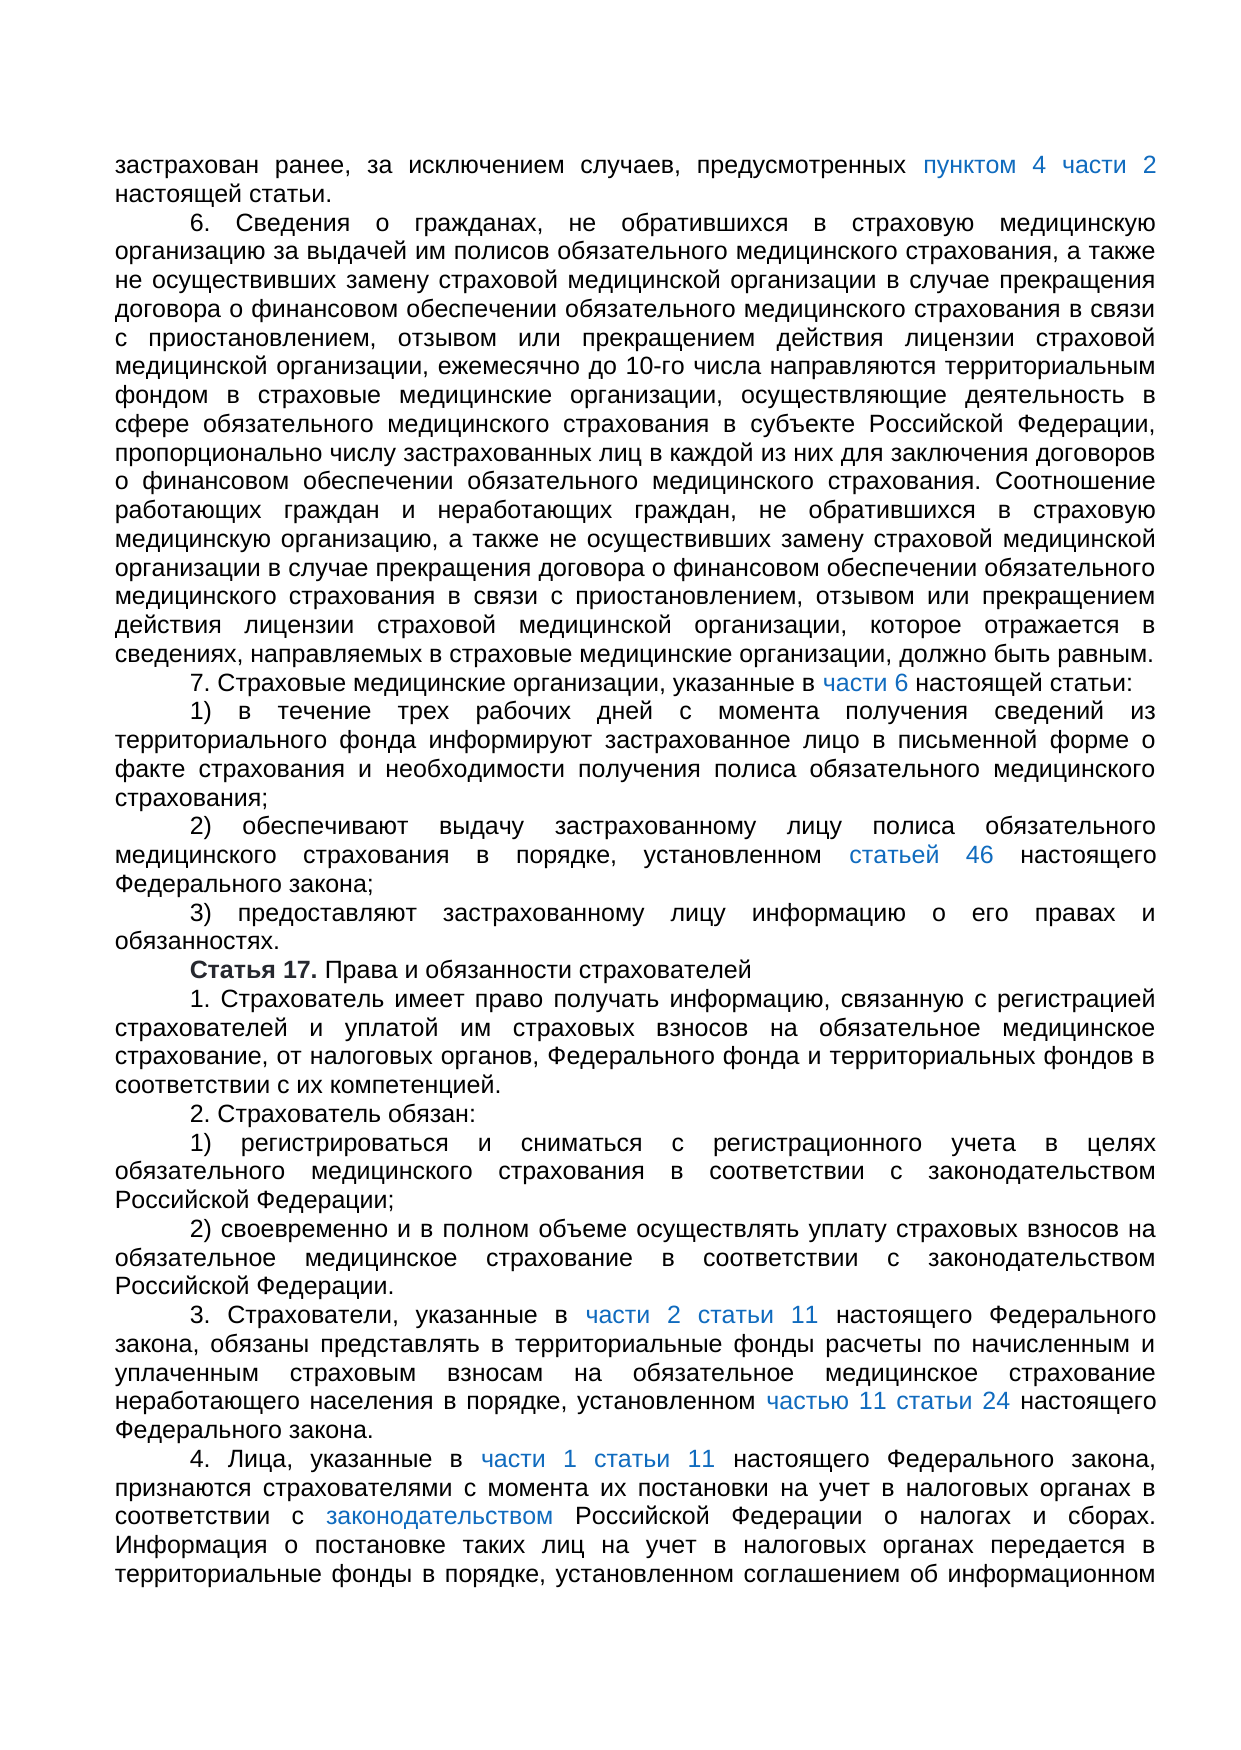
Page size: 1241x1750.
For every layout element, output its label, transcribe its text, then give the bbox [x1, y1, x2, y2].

text 1. Страхователь имеет право получать информацию, связанную с регистрацией страхователей и уплатой им страховых взносов на обязательное медицинское страхование, от налоговых органов, Федерального фонда и территориальных фондов в соответствии с их компетенцией. [114, 984, 1157, 1099]
text 6. Сведения о гражданах, не обратившихся в страховую медицинскую организацию за выдачей им полисов обязательного медицинского страхования, а также не осуществивших замену страховой медицинской организации в случае прекращения договора о финансовом обеспечении обязательного медицинского страхования в связи с приостановлением, отзывом или прекращением действия лицензии страховой медицинской организации, ежемесячно до 10-го числа направляются территориальным фондом в страховые медицинские организации, осуществляющие деятельность в сфере обязательного медицинского страхования в субъекте Российской Федерации, пропорционально числу застрахованных лиц в каждой из них для заключения договоров о финансовом обеспечении обязательного медицинского страхования. Соотношение работающих граждан и неработающих граждан, не обратившихся в страховую медицинскую организацию, а также не осуществивших замену страховой медицинской организации в случае прекращения договора о финансовом обеспечении обязательного медицинского страхования в связи с приостановлением, отзывом или прекращением действия лицензии страховой медицинской организации, которое отражается в сведениях, направляемых в страховые медицинские организации, должно быть равным. [114, 207, 1157, 667]
text 2) обеспечивают выдачу застрахованному лицу полиса обязательного медицинского страхования в порядке, установленном статьей 46 настоящего Федерального закона; [114, 811, 1157, 897]
text 2) своевременно и в полном объеме осуществлять уплату страховых взносов на обязательное медицинское страхование в соответствии с законодательством Российской Федерации. [114, 1214, 1157, 1300]
text 2. Страхователь обязан: [114, 1099, 1157, 1127]
text 1) в течение трех рабочих дней с момента получения сведений из территориального фонда информируют застрахованное лицо в письменной форме о факте страхования и необходимости получения полиса обязательного медицинского страхования; [114, 696, 1157, 811]
text 1) регистрироваться и сниматься с регистрационного учета в целях обязательного медицинского страхования в соответствии с законодательством Российской Федерации; [114, 1127, 1157, 1214]
text 7. Страховые медицинские организации, указанные в части 6 настоящей статьи: [114, 667, 1157, 696]
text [114, 150, 1157, 207]
text 3. Страхователи, указанные в части 2 статьи 11 настоящего Федерального закона, обязаны представлять в территориальные фонды расчеты по начисленным и уплаченным страховым взносам на обязательное медицинское страхование неработающего населения в порядке, установленном частью 11 статьи 24 настоящего Федерального закона. [114, 1300, 1157, 1444]
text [114, 1444, 1157, 1587]
text 3) предоставляют застрахованному лицу информацию о его правах и обязанностях. [114, 897, 1157, 955]
text Статья 17. Права и обязанности страхователей [189, 955, 1157, 984]
